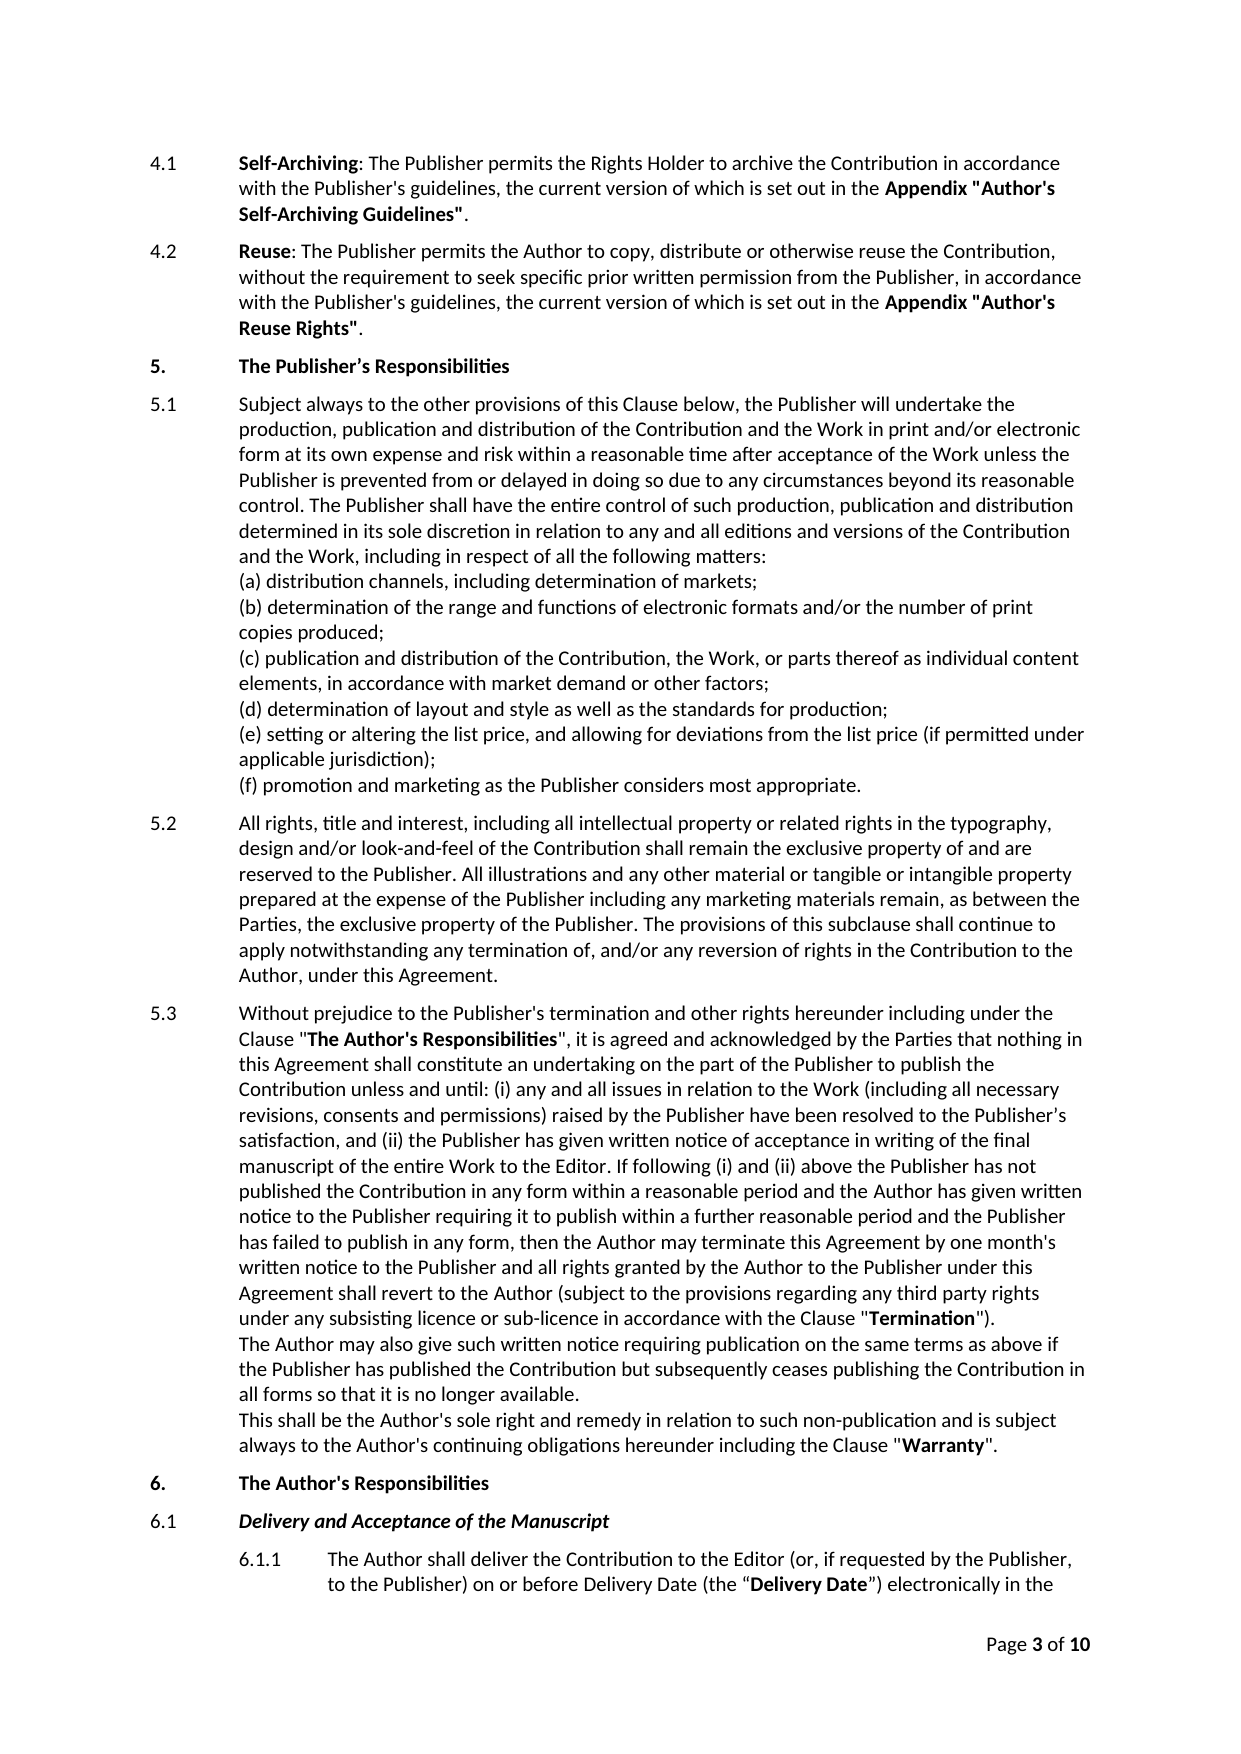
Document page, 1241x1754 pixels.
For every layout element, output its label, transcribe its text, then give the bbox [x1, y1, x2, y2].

list Delivery and Acceptance of the Manuscript [150, 1508, 1090, 1534]
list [239, 1546, 1090, 1597]
list Reuse: The Publisher permits the Author to copy, distribute or otherwise reuse the Contribution, without the requirement to seek specific prior written permission from the Publisher, in accordance with the Publisher's guidelines, the current version of which is set out in the Appendix "'s Reuse Rights". [150, 239, 1090, 340]
list Self-Archiving: The Publisher permits the Rights Holder to archive the Contribution in accordance with the Publisher's guidelines, the current version of which is set out in the Appendix "'s Self-Archiving Guidelines". [150, 150, 1090, 226]
list All rights, title and interest, including all intellectual property or related rights in the typography, design and/or look-and-feel of the Contribution shall remain the exclusive property of and are reserved to the Publisher. All illustrations and any other material or tangible or intangible property prepared at the expense of the Publisher including any marketing materials remain, as between the Parties, the exclusive property of the Publisher. The provisions of this subclause shall continue to apply notwithstanding any termination of, and/or any reversion of rights in the Contribution to the , under this Agreement. [150, 810, 1090, 988]
list The Publisher’s Responsibilities [150, 353, 1090, 378]
list The 's Responsibilities [150, 1470, 1090, 1496]
list Subject always to the other provisions of this Clause below, the Publisher will undertake the production, publication and distribution of the Contribution and the Work in print and/or electronic form at its own expense and risk within a reasonable time after acceptance of the Work unless the Publisher is prevented from or delayed in doing so due to any circumstances beyond its reasonable control. The Publisher shall have the entire control of such production, publication and distribution determined in its sole discretion in relation to any and all editions and versions of the Contribution and the Work, including in respect of all the following matters: (a) distribution channels, including determination of markets; (b) determination of the range and functions of electronic formats and/or the number of print copies produced; (c) publication and distribution of the Contribution, the Work, or parts thereof as individual content elements, in accordance with market demand or other factors; (d) determination of layout and style as well as the standards for production; (e) setting or altering the list price, and allowing for deviations from the list price (if permitted under applicable jurisdiction); (f) promotion and marketing as the Publisher considers most appropriate. [150, 391, 1090, 797]
list Without prejudice to the Publisher's termination and other rights hereunder including under the Clause "The 's Responsibilities", it is agreed and acknowledged by the Parties that nothing in this Agreement shall constitute an undertaking on the part of the Publisher to publish the Contribution unless and until: (i) any and all issues in relation to the Work (including all necessary revisions, consents and permissions) raised by the Publisher have been resolved to the Publisher’s satisfaction, and (ii) the Publisher has given written notice of acceptance in writing of the final manuscript of the entire Work to the Editor. If following (i) and (ii) above the Publisher has not published the Contribution in any form within a reasonable period and the has given written notice to the Publisher requiring it to publish within a further reasonable period and the Publisher has failed to publish in any form, then the may terminate this Agreement by one month's written notice to the Publisher and all rights granted by the to the Publisher under this Agreement shall revert to the (subject to the provisions regarding any third party rights under any subsisting licence or sub-licence in accordance with the Clause "Termination"). The may also give such written notice requiring publication on the same terms as above if the Publisher has published the Contribution but subsequently ceases publishing the Contribution in all forms so that it is no longer available. This shall be the 's sole right and remedy in relation to such non-publication and is subject always to the 's continuing obligations hereunder including the Clause "Warranty". [150, 1000, 1090, 1458]
